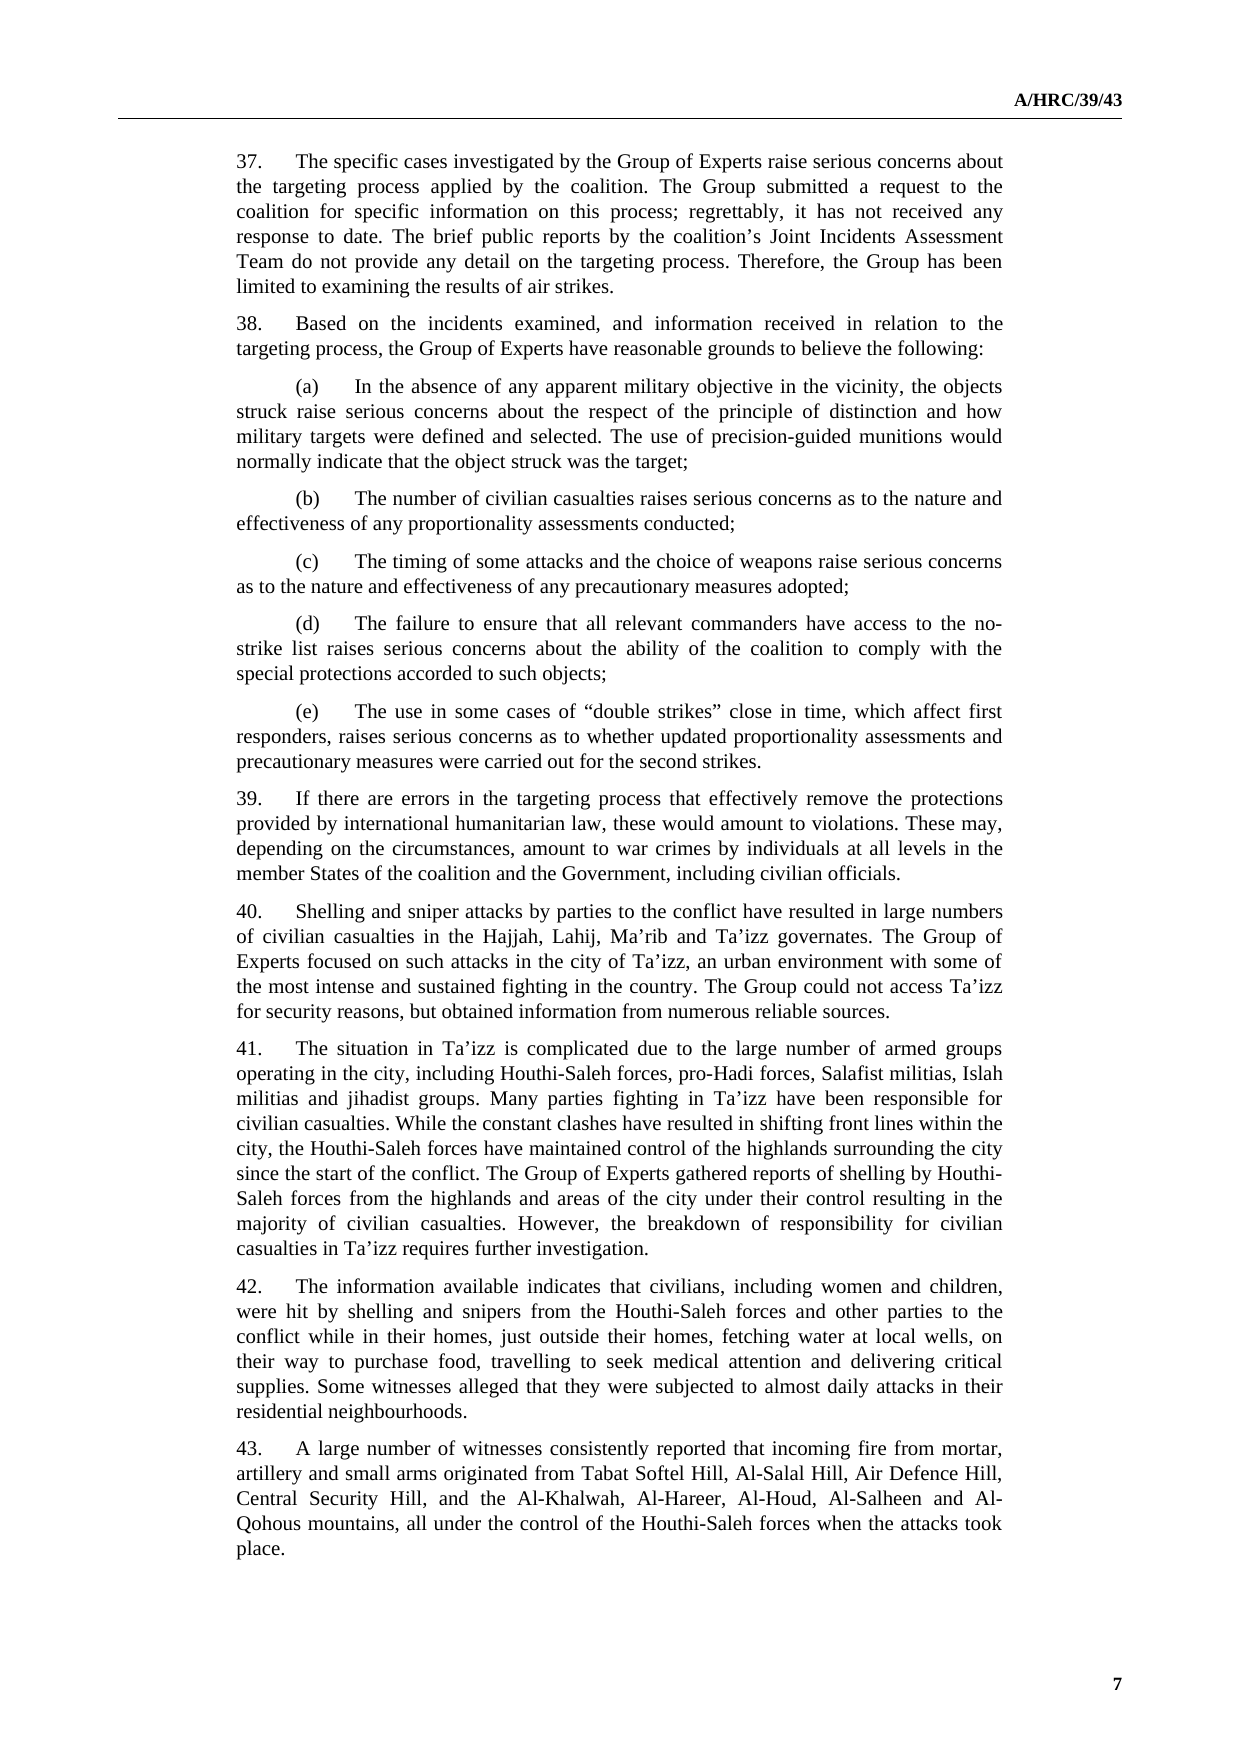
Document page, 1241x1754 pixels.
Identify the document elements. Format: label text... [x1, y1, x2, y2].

text (c) The timing of some attacks and the choice of weapons raise serious concerns as to the nature and effectiveness of any precautionary measures adopted; [236, 548, 1004, 598]
text (a) In the absence of any apparent military objective in the vicinity, the objects struck raise serious concerns about the respect of the principle of distinction and how military targets were defined and selected. The use of precision-guided munitions would normally indicate that the object struck was the target; [236, 373, 1004, 473]
text 43. A large number of witnesses consistently reported that incoming fire from mortar, artillery and small arms originated from Tabat Softel Hill, Al-Salal Hill, Air Defence Hill, Central Security Hill, and the Al-Khalwah, Al-Hareer, Al-Houd, Al-Salheen and Al-Qohous mountains, all under the control of the Houthi-Saleh forces when the attacks took place. [236, 1435, 1004, 1560]
text (b) The number of civilian casualties raises serious concerns as to the nature and effectiveness of any proportionality assessments conducted; [236, 485, 1004, 535]
text 42. The information available indicates that civilians, including women and children, were hit by shelling and snipers from the Houthi-Saleh forces and other parties to the conflict while in their homes, just outside their homes, fetching water at local wells, on their way to purchase food, travelling to seek medical attention and delivering critical supplies. Some witnesses alleged that they were subjected to almost daily attacks in their residential neighbourhoods. [236, 1273, 1004, 1423]
text 40. Shelling and sniper attacks by parties to the conflict have resulted in large numbers of civilian casualties in the Hajjah, Lahij, Ma’rib and Ta’izz governates. The Group of Experts focused on such attacks in the city of Ta’izz, an urban environment with some of the most intense and sustained fighting in the country. The Group could not access Ta’izz for security reasons, but obtained information from numerous reliable sources. [236, 898, 1004, 1023]
text 41. The situation in Ta’izz is complicated due to the large number of armed groups operating in the city, including Houthi-Saleh forces, pro-Hadi forces, Salafist militias, Islah militias and jihadist groups. Many parties fighting in Ta’izz have been responsible for civilian casualties. While the constant clashes have resulted in shifting front lines within the city, the Houthi-Saleh forces have maintained control of the highlands surrounding the city since the start of the conflict. The Group of Experts gathered reports of shelling by Houthi-Saleh forces from the highlands and areas of the city under their control resulting in the majority of civilian casualties. However, the breakdown of responsibility for civilian casualties in Ta’izz requires further investigation. [236, 1035, 1004, 1260]
text (d) The failure to ensure that all relevant commanders have access to the no-strike list raises serious concerns about the ability of the coalition to comply with the special protections accorded to such objects; [236, 610, 1004, 685]
text 39. If there are errors in the targeting process that effectively remove the protections provided by international humanitarian law, these would amount to violations. These may, depending on the circumstances, amount to war crimes by individuals at all levels in the member States of the coalition and the Government, including civilian officials. [236, 785, 1004, 885]
text 37. The specific cases investigated by the Group of Experts raise serious concerns about the targeting process applied by the coalition. The Group submitted a request to the coalition for specific information on this process; regrettably, it has not received any response to date. The brief public reports by the coalition’s Joint Incidents Assessment Team do not provide any detail on the targeting process. Therefore, the Group has been limited to examining the results of air strikes. [236, 148, 1004, 298]
text 38. Based on the incidents examined, and information received in relation to the targeting process, the Group of Experts have reasonable grounds to believe the following: [236, 310, 1004, 360]
text (e) The use in some cases of “double strikes” close in time, which affect first responders, raises serious concerns as to whether updated proportionality assessments and precautionary measures were carried out for the second strikes. [236, 698, 1004, 773]
